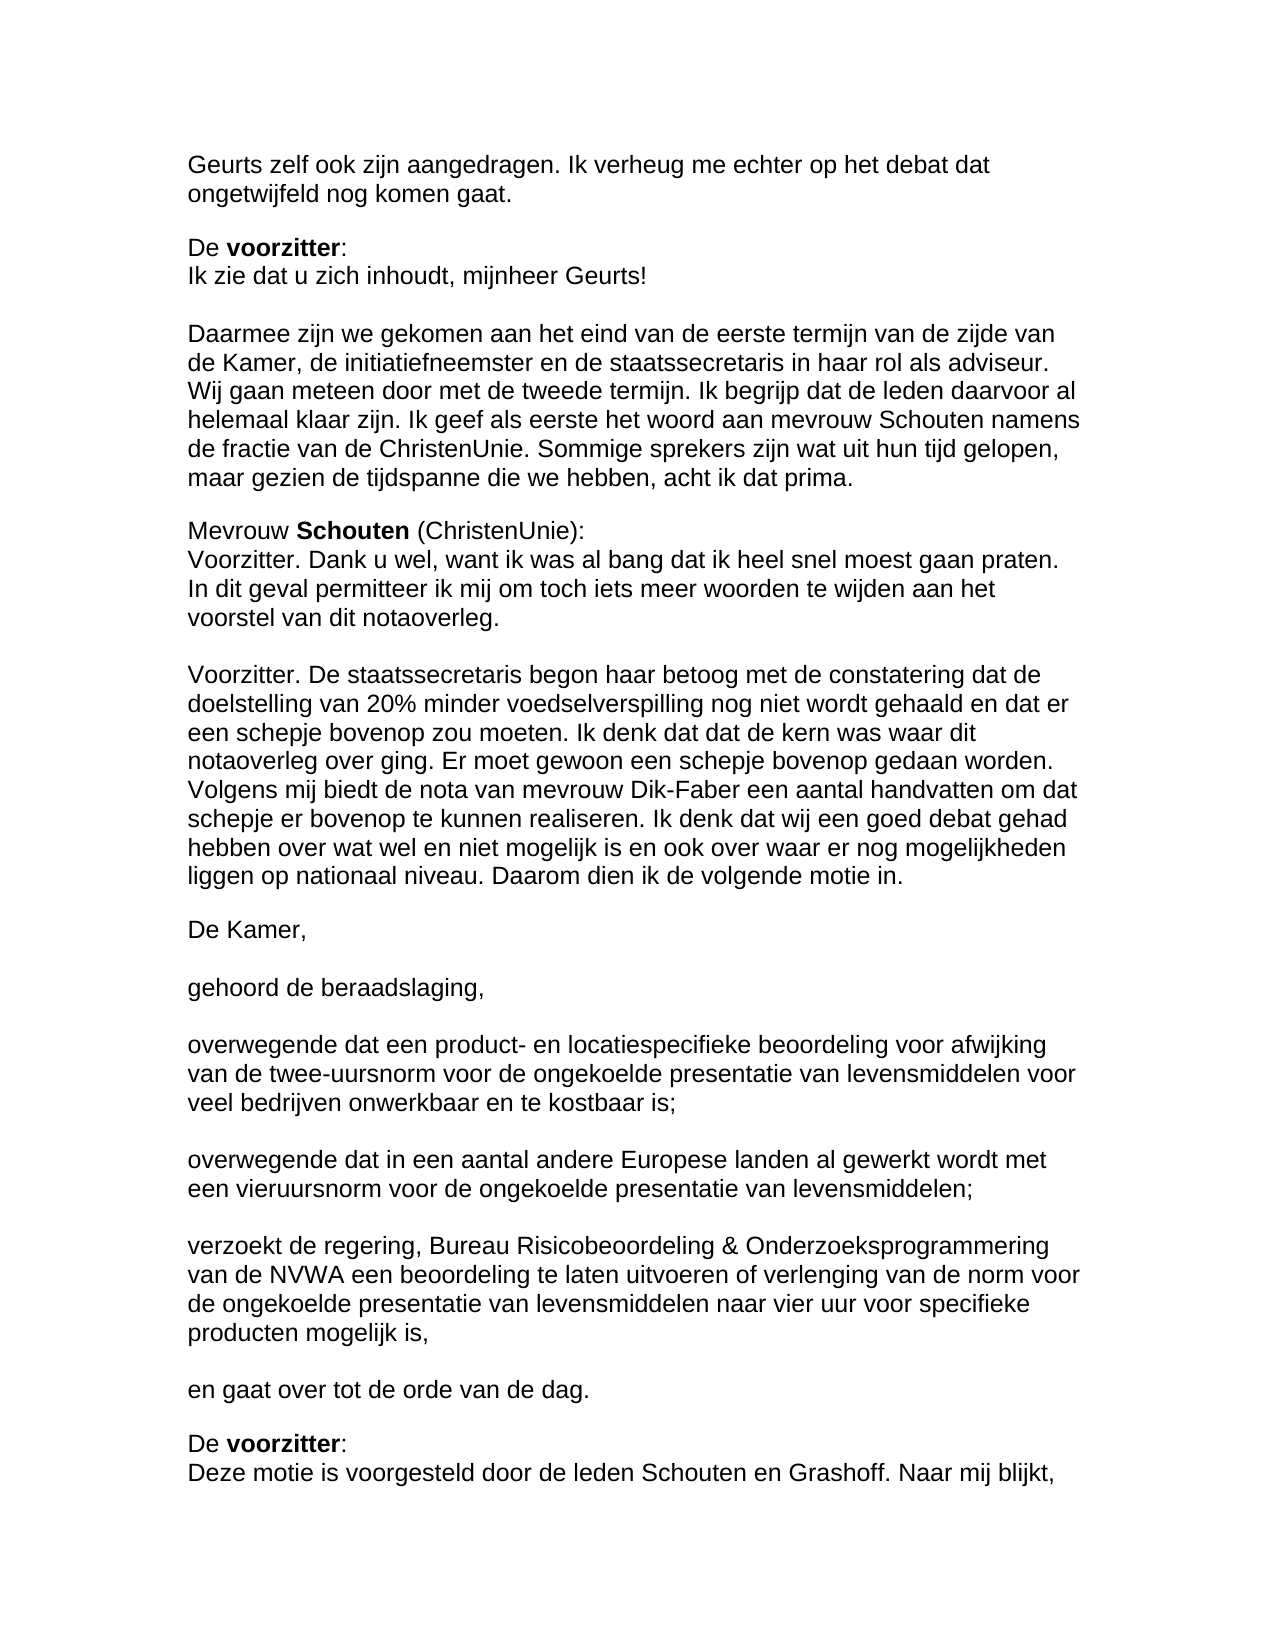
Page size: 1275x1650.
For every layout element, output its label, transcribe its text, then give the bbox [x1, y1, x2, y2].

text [187, 150, 1087, 207]
text De voorzitter: Ik zie dat u zich inhoudt, mijnheer Geurts! Daarmee zijn we gekomen aan het eind van de eerste termijn van de zijde van de Kamer, de initiatiefneemster en de staatssecretaris in haar rol als adviseur. Wij gaan meteen door met de tweede termijn. Ik begrijp dat de leden daarvoor al helemaal klaar zijn. Ik geef als eerste het woord aan mevrouw Schouten namens de fractie van de ChristenUnie. Sommige sprekers zijn wat uit hun tijd gelopen, maar gezien de tijdspanne die we hebben, acht ik dat prima. [187, 232, 1087, 491]
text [187, 1429, 1087, 1486]
text Mevrouw Schouten (ChristenUnie): Voorzitter. Dank u wel, want ik was al bang dat ik heel snel moest gaan praten. In dit geval permitteer ik mij om toch iets meer woorden te wijden aan het voorstel van dit notaoverleg. Voorzitter. De staatssecretaris begon haar betoog met de constatering dat de doelstelling van 20% minder voedselverspilling nog niet wordt gehaald en dat er een schepje bovenop zou moeten. Ik denk dat dat de kern was waar dit notaoverleg over ging. Er moet gewoon een schepje bovenop gedaan worden. Volgens mij biedt de nota van mevrouw Dik-Faber een aantal handvatten om dat schepje er bovenop te kunnen realiseren. Ik denk dat wij een goed debat gehad hebben over wat wel en niet mogelijk is en ook over waar er nog mogelijkheden liggen op nationaal niveau. Daarom dien ik de volgende motie in. [187, 516, 1087, 890]
text De Kamer, gehoord de beraadslaging, overwegende dat een product- en locatiespecifieke beoordeling voor afwijking van de twee-uursnorm voor de ongekoelde presentatie van levensmiddelen voor veel bedrijven onwerkbaar en te kostbaar is; overwegende dat in een aantal andere Europese landen al gewerkt wordt met een vieruursnorm voor de ongekoelde presentatie van levensmiddelen; verzoekt de regering, Bureau Risicobeoordeling & Onderzoeksprogrammering van de NVWA een beoordeling te laten uitvoeren of verlenging van de norm voor de ongekoelde presentatie van levensmiddelen naar vier uur voor specifieke producten mogelijk is, en gaat over tot de orde van de dag. [187, 915, 1087, 1404]
